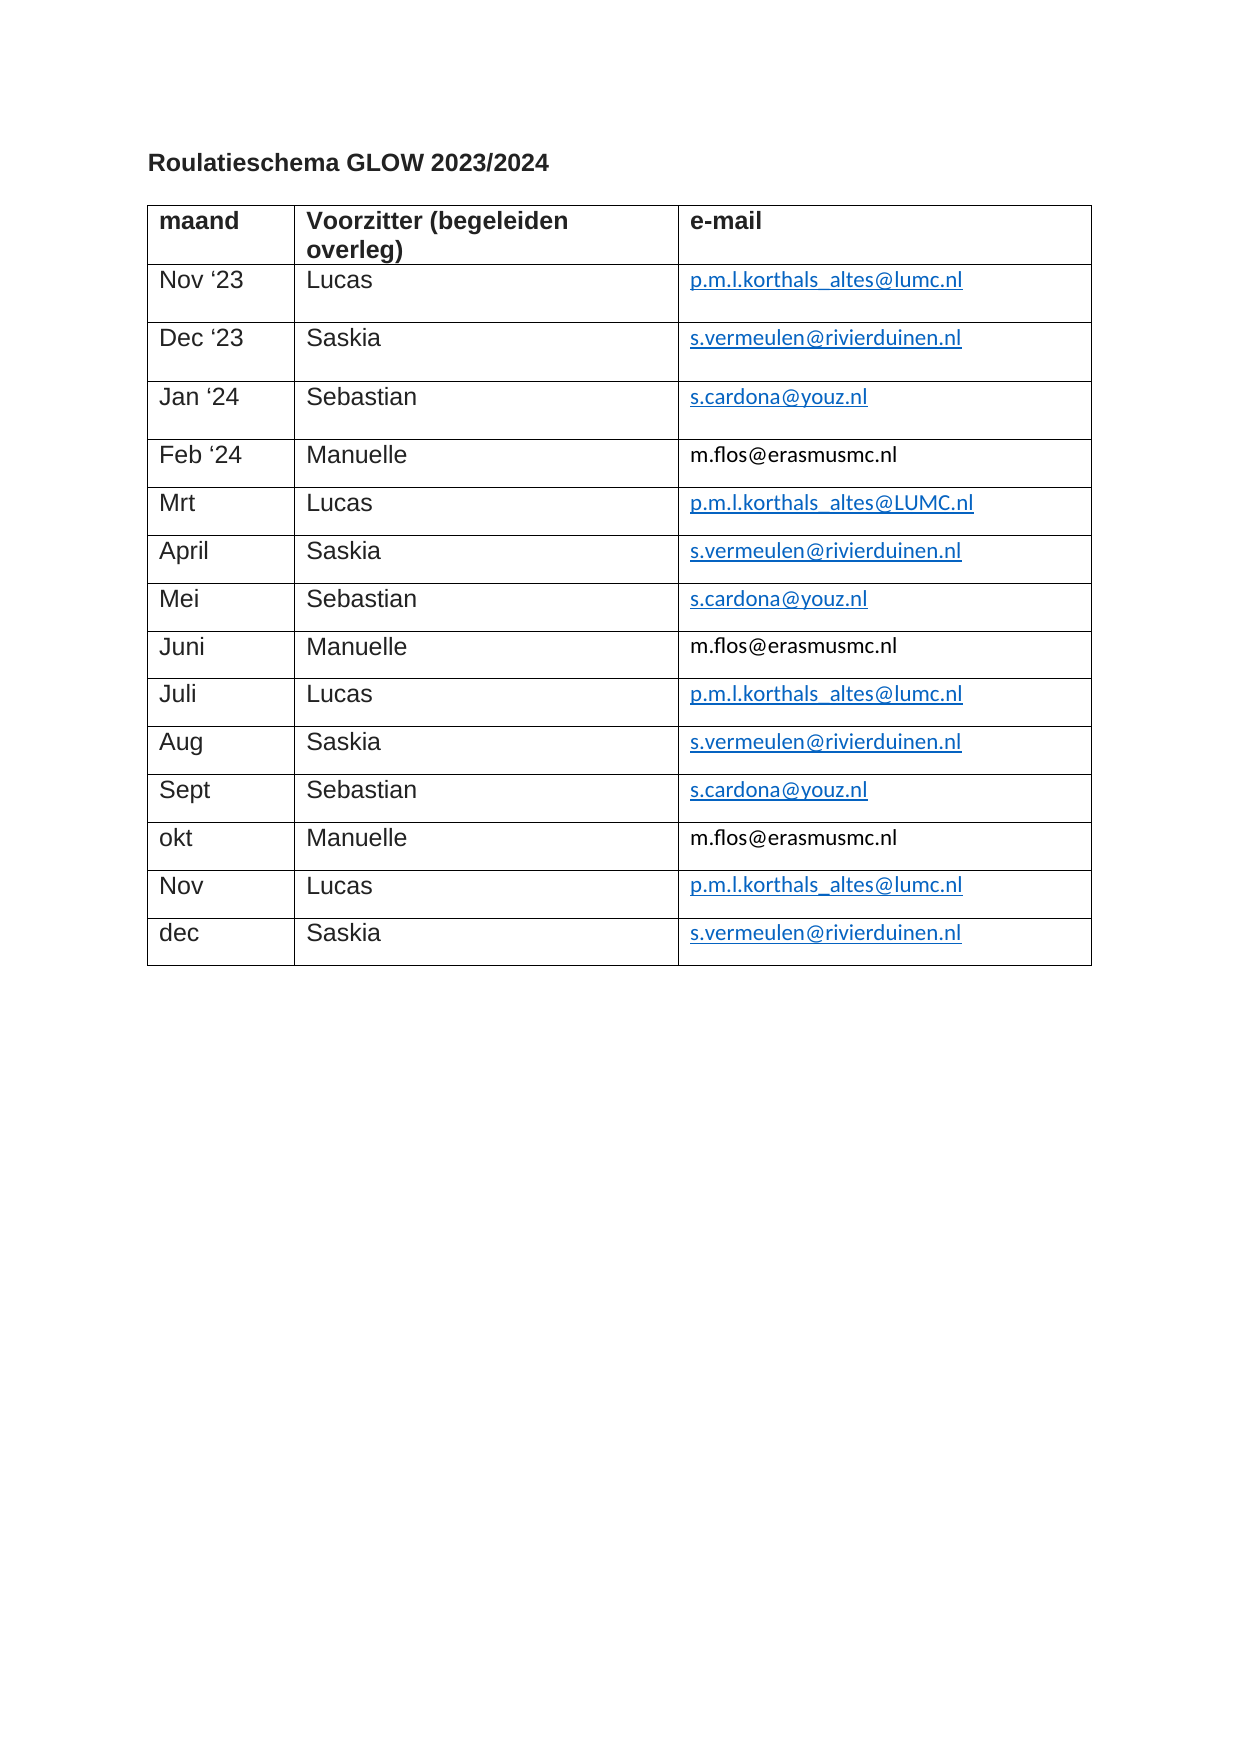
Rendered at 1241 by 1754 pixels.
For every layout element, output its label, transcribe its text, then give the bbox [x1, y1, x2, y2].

table_cell Sebastian [295, 382, 678, 439]
table_header maand [148, 206, 294, 264]
table_cell s.vermeulen@rivierduinen.nl [679, 727, 1091, 774]
table_cell Sebastian [295, 584, 678, 631]
table_cell p.m.l.korthals_altes@lumc.nl [679, 679, 1091, 726]
table_cell s.cardona@youz.nl [679, 775, 1091, 822]
table_cell Saskia [295, 536, 678, 583]
table_cell p.m.l.korthals_altes@lumc.nl [679, 871, 1091, 917]
table_cell Dec ‘23 [148, 323, 294, 381]
table_cell m.flos@erasmusmc.nl [679, 440, 1091, 487]
table_cell Nov [148, 871, 294, 917]
table_cell s.vermeulen@rivierduinen.nl [679, 536, 1091, 583]
table_cell Sebastian [295, 775, 678, 822]
table_cell s.cardona@youz.nl [679, 584, 1091, 631]
table_cell s.vermeulen@rivierduinen.nl [679, 323, 1091, 381]
table_cell Nov ‘23 [148, 265, 294, 322]
table_cell Mei [148, 584, 294, 631]
table_cell Lucas [295, 488, 678, 535]
table_cell April [148, 536, 294, 583]
table_cell p.m.l.korthals_altes@LUMC.nl [679, 488, 1091, 535]
table_cell Lucas [295, 871, 678, 917]
table_cell p.m.l.korthals_altes@lumc.nl [679, 265, 1091, 322]
table_cell s.vermeulen@rivierduinen.nl [679, 919, 1091, 965]
table_cell Lucas [295, 265, 678, 322]
table_cell Sept [148, 775, 294, 822]
table_cell Juni [148, 632, 294, 678]
table_header e-mail [679, 206, 1091, 264]
table_cell Aug [148, 727, 294, 774]
table_cell okt [148, 823, 294, 869]
table_cell Mrt [148, 488, 294, 535]
table_cell Saskia [295, 727, 678, 774]
table_cell m.flos@erasmusmc.nl [679, 632, 1091, 678]
text Roulatieschema GLOW 2023/2024 [148, 148, 1093, 176]
table_cell dec [148, 919, 294, 965]
table_cell Manuelle [295, 632, 678, 678]
table_cell Saskia [295, 323, 678, 381]
table_cell Lucas [295, 679, 678, 726]
table_cell m.flos@erasmusmc.nl [679, 823, 1091, 869]
table_cell Jan ‘24 [148, 382, 294, 439]
table_cell Saskia [295, 919, 678, 965]
table_cell Manuelle [295, 440, 678, 487]
table_cell Feb ‘24 [148, 440, 294, 487]
table_header Voorzitter (begeleiden overleg) [295, 206, 678, 264]
table_cell s.cardona@youz.nl [679, 382, 1091, 439]
table_cell Juli [148, 679, 294, 726]
table_cell Manuelle [295, 823, 678, 869]
